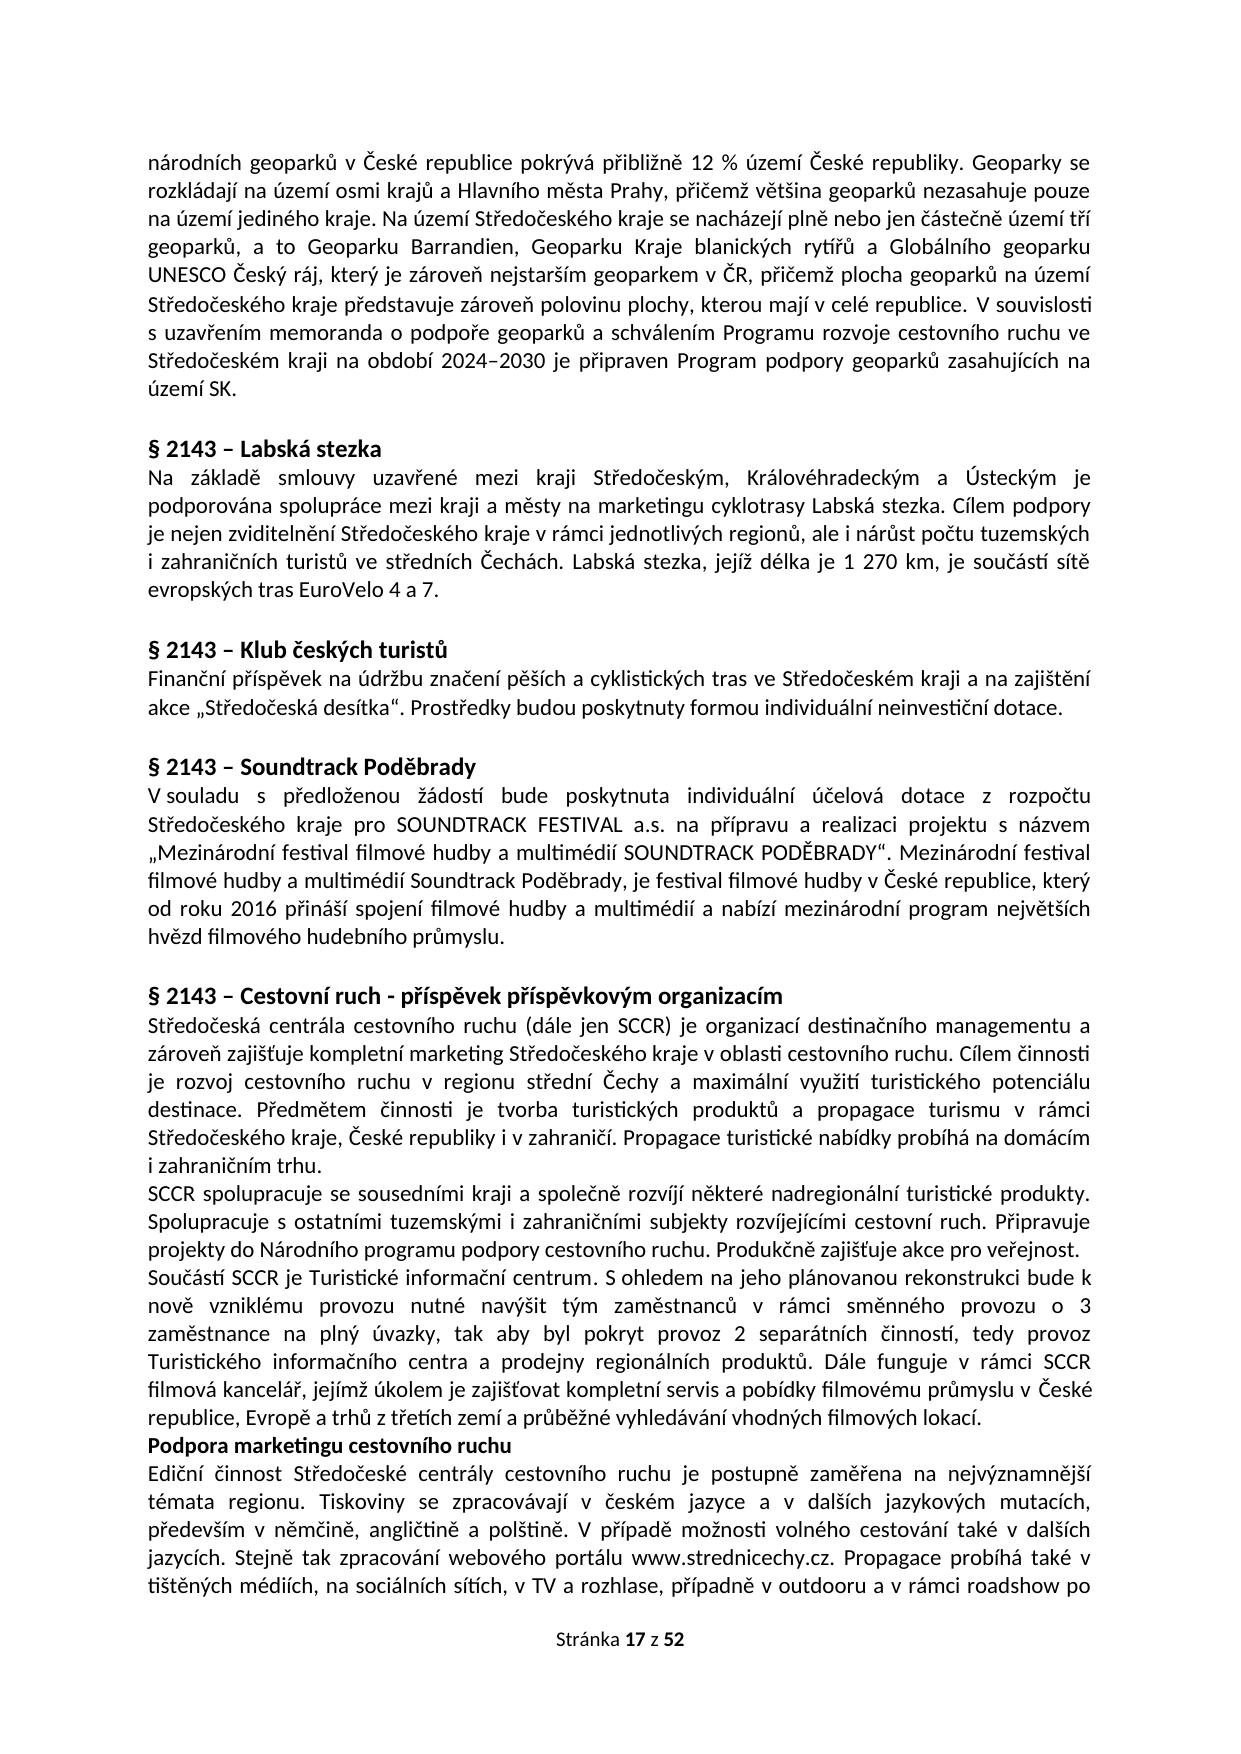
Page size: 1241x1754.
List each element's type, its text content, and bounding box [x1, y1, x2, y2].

text § 2143 – Klub českých turistů [148, 634, 1092, 664]
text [148, 1459, 1092, 1599]
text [148, 148, 1092, 402]
text Podpora marketingu cestovního ruchu [148, 1431, 1092, 1459]
text Finanční příspěvek na údržbu značení pěších a cyklistických tras ve Středočeském kraji a na zajištění akce „Středočeská desítka“. Prostředky budou poskytnuty formou individuální neinvestiční dotace. [148, 664, 1092, 721]
text Součástí SCCR je Turistické informační centrum. S ohledem na jeho plánovanou rekonstrukci bude k nově vzniklému provozu nutné navýšit tým zaměstnanců v rámci směnného provozu o 3 zaměstnance na plný úvazky, tak aby byl pokryt provoz 2 separátních činností, tedy provoz Turistického informačního centra a prodejny regionálních produktů. Dále funguje v rámci SCCR filmová kancelář, jejímž úkolem je zajišťovat kompletní servis a pobídky filmovému průmyslu v České republice, Evropě a trhů z třetích zemí a průběžné vyhledávání vhodných filmových lokací. [148, 1263, 1092, 1431]
text § 2143 – Labská stezka [148, 433, 1092, 463]
text Na základě smlouvy uzavřené mezi kraji Středočeským, Královéhradeckým a Ústeckým je podporována spolupráce mezi kraji a městy na marketingu cyklotrasy Labská stezka. Cílem podpory je nejen zviditelnění Středočeského kraje v rámci jednotlivých regionů, ale i nárůst počtu tuzemských i zahraničních turistů ve středních Čechách. Labská stezka, jejíž délka je 1 270 km, je součástí sítě evropských tras EuroVelo 4 a 7. [148, 463, 1092, 603]
text Středočeská centrála cestovního ruchu (dále jen SCCR) je organizací destinačního managementu a zároveň zajišťuje kompletní marketing Středočeského kraje v oblasti cestovního ruchu. Cílem činnosti je rozvoj cestovního ruchu v regionu střední Čechy a maximální využití turistického potenciálu destinace. Předmětem činnosti je tvorba turistických produktů a propagace turismu v rámci Středočeského kraje, České republiky i v zahraničí. Propagace turistické nabídky probíhá na domácím i zahraničním trhu. [148, 1011, 1092, 1179]
text SCCR spolupracuje se sousedními kraji a společně rozvíjí některé nadregionální turistické produkty. Spolupracuje s ostatními tuzemskými i zahraničními subjekty rozvíjejícími cestovní ruch. Připravuje projekty do Národního programu podpory cestovního ruchu. Produkčně zajišťuje akce pro veřejnost. [148, 1179, 1092, 1263]
text § 2143 – Cestovní ruch - příspěvek příspěvkovým organizacím [148, 980, 1092, 1011]
text § 2143 – Soundtrack Poděbrady [148, 751, 1092, 782]
text V souladu s předloženou žádostí bude poskytnuta individuální účelová dotace z rozpočtu Středočeského kraje pro SOUNDTRACK FESTIVAL a.s. na přípravu a realizaci projektu s názvem „Mezinárodní festival filmové hudby a multimédií SOUNDTRACK PODĚBRADY“. Mezinárodní festival filmové hudby a multimédií Soundtrack Poděbrady, je festival filmové hudby v České republice, který od roku 2016 přináší spojení filmové hudby a multimédií a nabízí mezinárodní program největších hvězd filmového hudebního průmyslu. [148, 782, 1092, 950]
